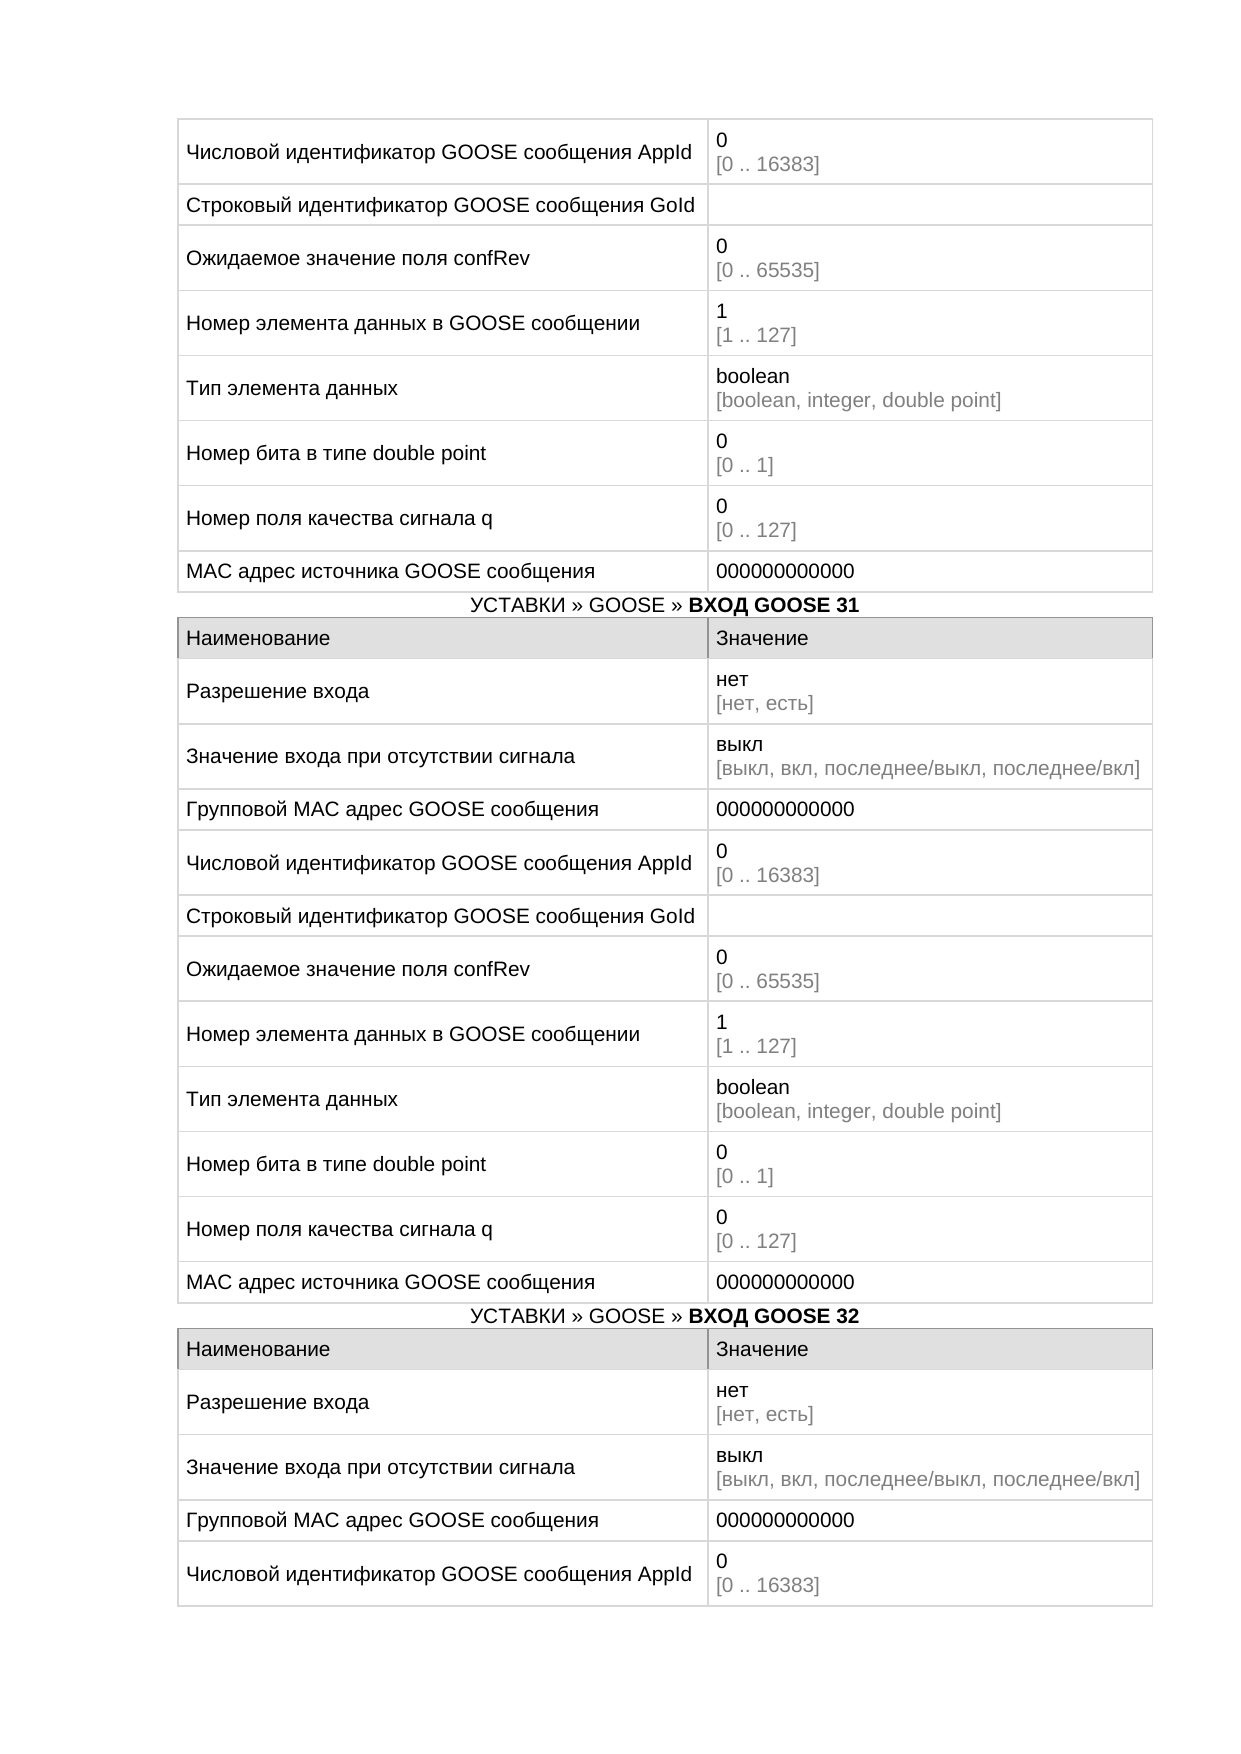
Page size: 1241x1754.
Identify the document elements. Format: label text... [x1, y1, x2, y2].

table_cell Номер бита в типе double point [179, 421, 707, 485]
table_cell 000000000000 [709, 1501, 1152, 1540]
table_cell 0 [0 .. 16383] [709, 831, 1152, 894]
table_cell 0 [0 .. 65535] [709, 937, 1152, 1000]
table_cell Номер элемента данных в GOOSE сообщении [179, 1002, 707, 1066]
table_cell 0 [0 .. 1] [709, 1132, 1152, 1196]
table_cell 0 [0 .. 1] [709, 421, 1152, 485]
table_cell 0 [0 .. 127] [709, 1197, 1152, 1261]
table_cell 1 [1 .. 127] [709, 291, 1152, 354]
table_cell 000000000000 [709, 1262, 1152, 1302]
table_cell [709, 185, 1152, 224]
table_cell Разрешение входа [179, 659, 707, 723]
table_cell [709, 896, 1152, 935]
table_cell Номер поля качества сигнала q [179, 1197, 707, 1261]
table_cell Тип элемента данных [179, 356, 707, 420]
table_header Значение [709, 618, 1152, 658]
table_cell boolean [boolean, integer, double point] [709, 356, 1152, 420]
table_cell Значение входа при отсутствии сигнала [179, 1435, 707, 1499]
table_cell MAC адрес источника GOOSE сообщения [179, 552, 707, 591]
table_cell Строковый идентификатор GOOSE сообщения GoId [179, 185, 707, 224]
table_cell boolean [boolean, integer, double point] [709, 1067, 1152, 1131]
table_cell нет [нет, есть] [709, 659, 1152, 723]
table_cell 0 [0 .. 16383] [709, 1542, 1152, 1605]
table_cell 0 [0 .. 127] [709, 486, 1152, 550]
table_cell 000000000000 [709, 552, 1152, 591]
table_cell нет [нет, есть] [709, 1370, 1152, 1434]
table_cell 1 [1 .. 127] [709, 1002, 1152, 1066]
table_cell выкл [выкл, вкл, последнее/выкл, последнее/вкл] [709, 725, 1152, 788]
table_cell 0 [0 .. 65535] [709, 226, 1152, 289]
table_cell Разрешение входа [179, 1370, 707, 1434]
table_cell Ожидаемое значение поля confRev [179, 937, 707, 1000]
table_cell Номер бита в типе double point [179, 1132, 707, 1196]
table_cell 0 [0 .. 16383] [709, 120, 1152, 183]
table_cell Числовой идентификатор GOOSE сообщения AppId [179, 120, 707, 183]
table_cell Номер поля качества сигнала q [179, 486, 707, 550]
table_header Значение [709, 1329, 1152, 1369]
table_cell выкл [выкл, вкл, последнее/выкл, последнее/вкл] [709, 1435, 1152, 1499]
table_cell Групповой MAC адрес GOOSE сообщения [179, 790, 707, 829]
subtitle Уставки » GOOSE » Вход GOOSE 31 [177, 593, 1152, 617]
table_cell MAC адрес источника GOOSE сообщения [179, 1262, 707, 1302]
table_cell Значение входа при отсутствии сигнала [179, 725, 707, 788]
table_cell Групповой MAC адрес GOOSE сообщения [179, 1501, 707, 1540]
table_cell Ожидаемое значение поля confRev [179, 226, 707, 289]
table_cell Номер элемента данных в GOOSE сообщении [179, 291, 707, 354]
table_cell 000000000000 [709, 790, 1152, 829]
table_cell Строковый идентификатор GOOSE сообщения GoId [179, 896, 707, 935]
table_cell Числовой идентификатор GOOSE сообщения AppId [179, 1542, 707, 1605]
table_header Наименование [179, 618, 707, 658]
subtitle Уставки » GOOSE » Вход GOOSE 32 [177, 1304, 1152, 1327]
table_cell Тип элемента данных [179, 1067, 707, 1131]
table_cell Числовой идентификатор GOOSE сообщения AppId [179, 831, 707, 894]
table_header Наименование [179, 1329, 707, 1369]
